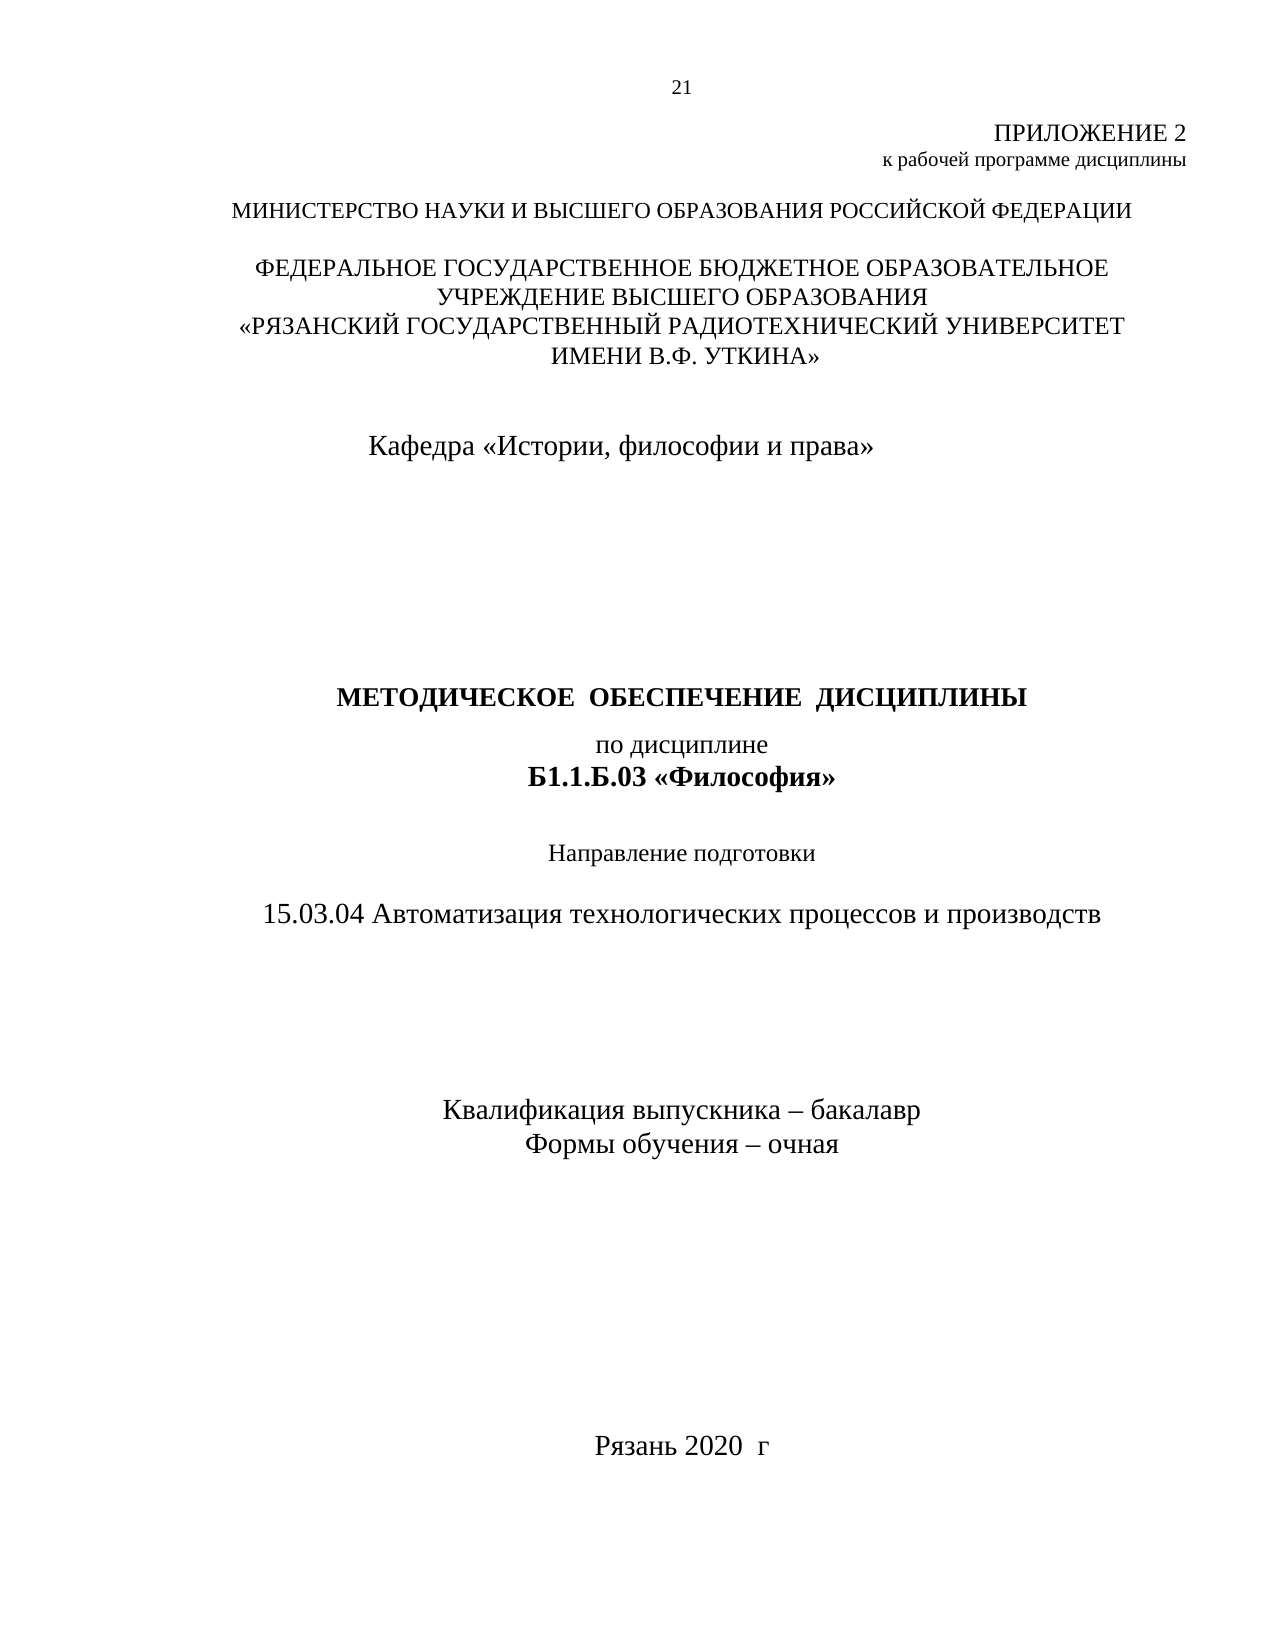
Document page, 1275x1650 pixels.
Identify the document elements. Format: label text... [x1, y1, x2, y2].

text Кафедра «Истории, философии и права» [118, 428, 1124, 461]
text Квалификация выпускника – бакалавр [177, 1092, 1186, 1126]
text к рабочей программе дисциплины [177, 147, 1186, 171]
text Б1.1.Б.03 «Философия» [177, 759, 1186, 793]
text по дисциплине [177, 728, 1186, 759]
text МИНИСТЕРСТВО НАУКИ И ВЫСШЕГО ОБРАЗОВАНИЯ РОССИЙСКОЙ ФЕДЕРАЦИИ [177, 197, 1186, 224]
text Рязань 2020 г [177, 1428, 1186, 1461]
text УЧРЕЖДЕНИЕ ВЫСШЕГО ОБРАЗОВАНИЯ [178, 282, 1186, 311]
text ИМЕНИ В.Ф. УТКИНА» [178, 341, 1186, 369]
text 15.03.04 Автоматизация технологических процессов и производств [177, 896, 1186, 929]
text Формы обучения – очная [177, 1126, 1186, 1159]
text «РЯЗАНСКИЙ ГОСУДАРСТВЕННЫЙ РАДИОТЕХНИЧЕСКИЙ УНИВЕРСИТЕТ [178, 311, 1186, 340]
text Направление подготовки [177, 838, 1186, 867]
text ФЕДЕРАЛЬНОЕ ГОСУДАРСТВЕННОЕ БЮДЖЕТНОЕ ОБРАЗОВАТЕЛЬНОЕ [178, 253, 1186, 282]
text ПРИЛОЖЕНИЕ 2 [177, 118, 1186, 147]
text МЕТОДИЧЕСКОЕ ОБЕСПЕЧЕНИЕ ДИСЦИПЛИНЫ [177, 682, 1186, 713]
